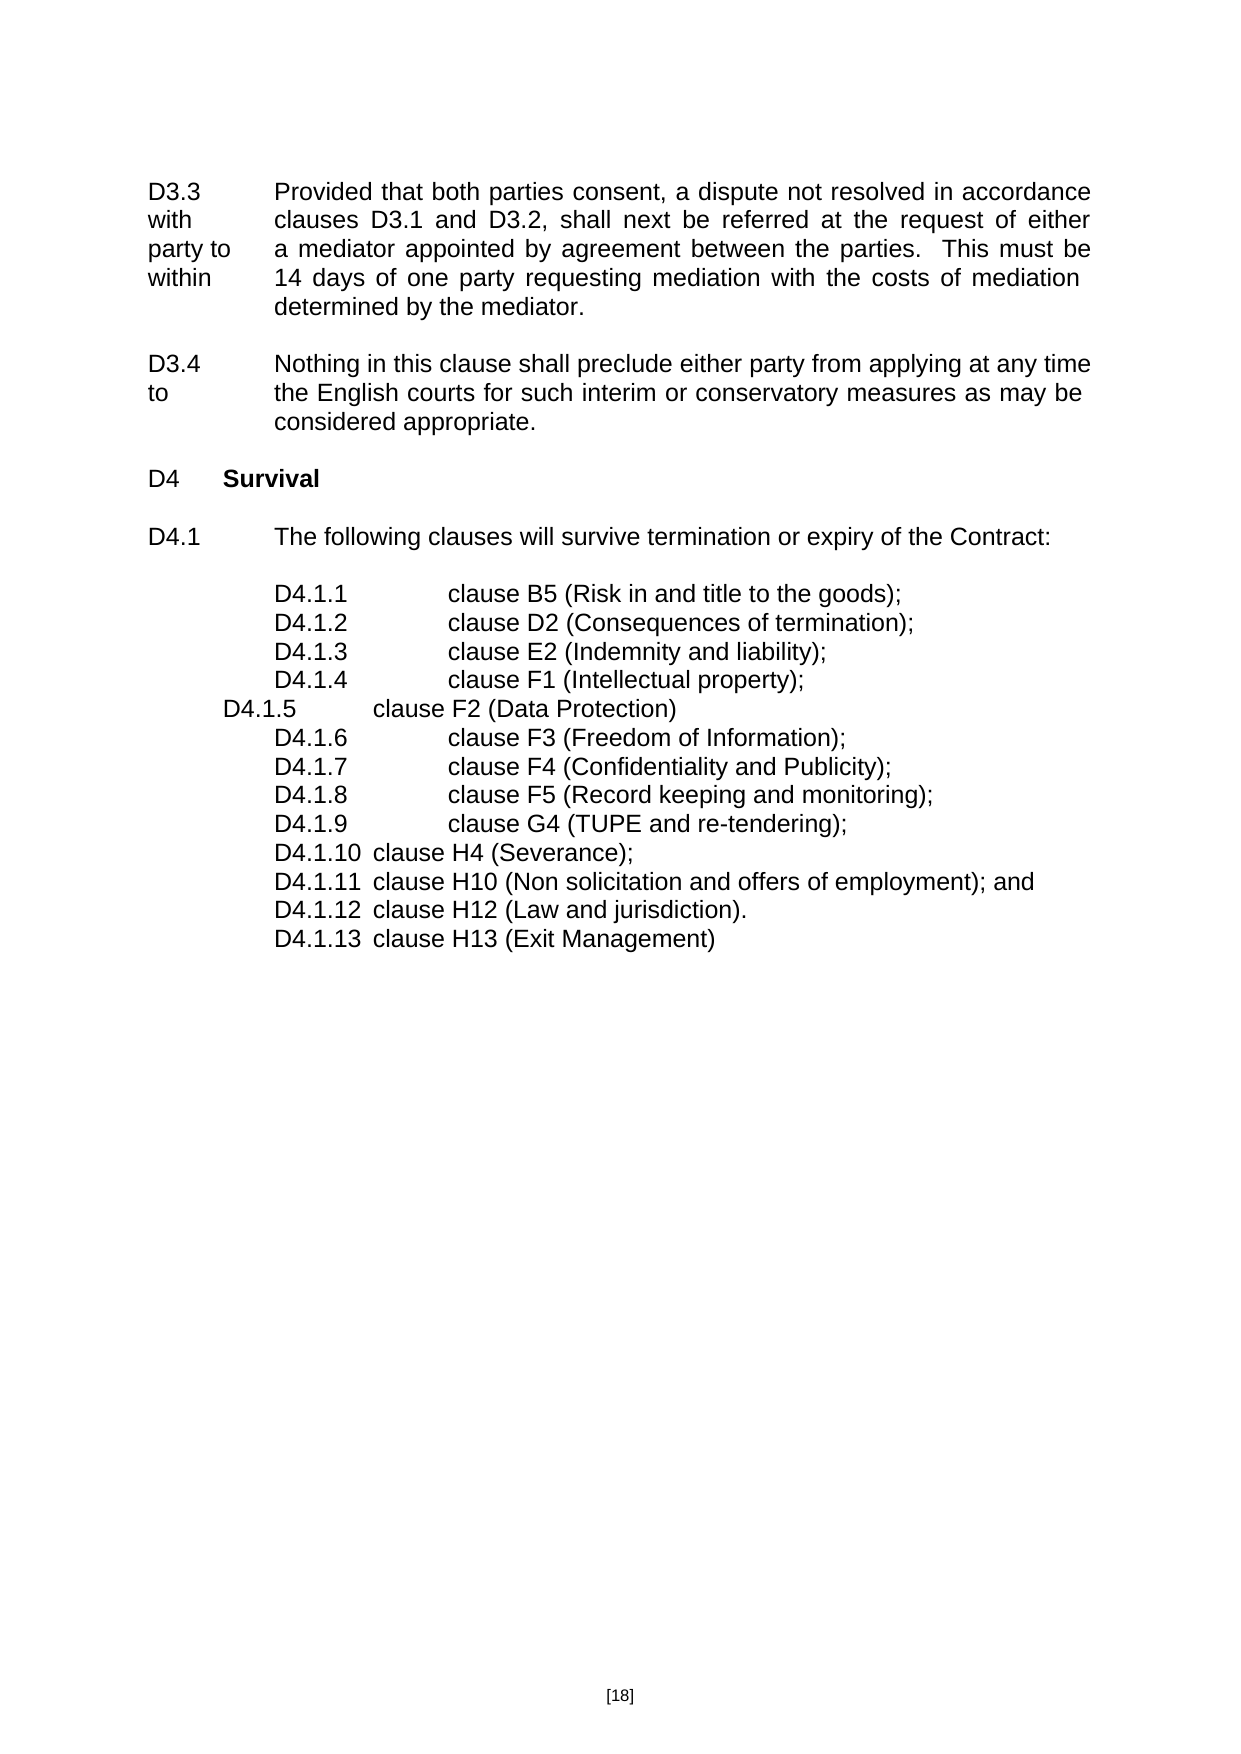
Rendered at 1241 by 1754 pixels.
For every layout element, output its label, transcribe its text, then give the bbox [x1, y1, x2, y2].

list D4.1.10 clause H4 (Severance); [148, 838, 1092, 866]
list D4.1.1 clause B5 (Risk in and title to the goods); [148, 579, 1092, 608]
list D4.1 The following clauses will survive termination or expiry of the Contract: [148, 521, 1092, 550]
list D3.3 Provided that both parties consent, a dispute not resolved in accordance clauses D3.1 and D3.2, shall next be referred at the request of either party to a mediator appointed by agreement between the parties. This must be in 14 days of one party requesting mediation the costs of mediation determined by the mediator. [148, 176, 1092, 320]
list D4.1.6 clause F3 (Freedom of Information); [148, 723, 1092, 751]
list D4.1.9 clause G4 (TUPE and re-tendering); [148, 809, 1092, 838]
list D4.1.11 clause H10 (Non solicitation and offers of employment); and [148, 866, 1092, 895]
list D4 Survival [148, 464, 1092, 493]
list D4.1.13 clause H13 (Exit Management) [148, 924, 1092, 953]
list D4.1.5 clause F2 (Data Protection) [148, 694, 1092, 723]
list D4.1.7 clause F4 (Confidentiality and Publicity); [148, 751, 1092, 780]
list D4.1.4 clause F1 (Intellectual property); [148, 665, 1092, 694]
list D4.1.3 clause E2 (Indemnity and liability); [148, 636, 1092, 665]
list D4.1.12 clause H12 (Law and jurisdiction). [148, 895, 1092, 924]
list D4.1.2 clause D2 (Consequences of termination); [148, 608, 1092, 636]
list D4.1.8 clause F5 (Record keeping and monitoring); [148, 780, 1092, 809]
list D3.4 Nothing in this clause shall preclude either party from applying at any time to the English courts for such interim or conservatory measures as may be considered appropriate. [148, 349, 1092, 435]
